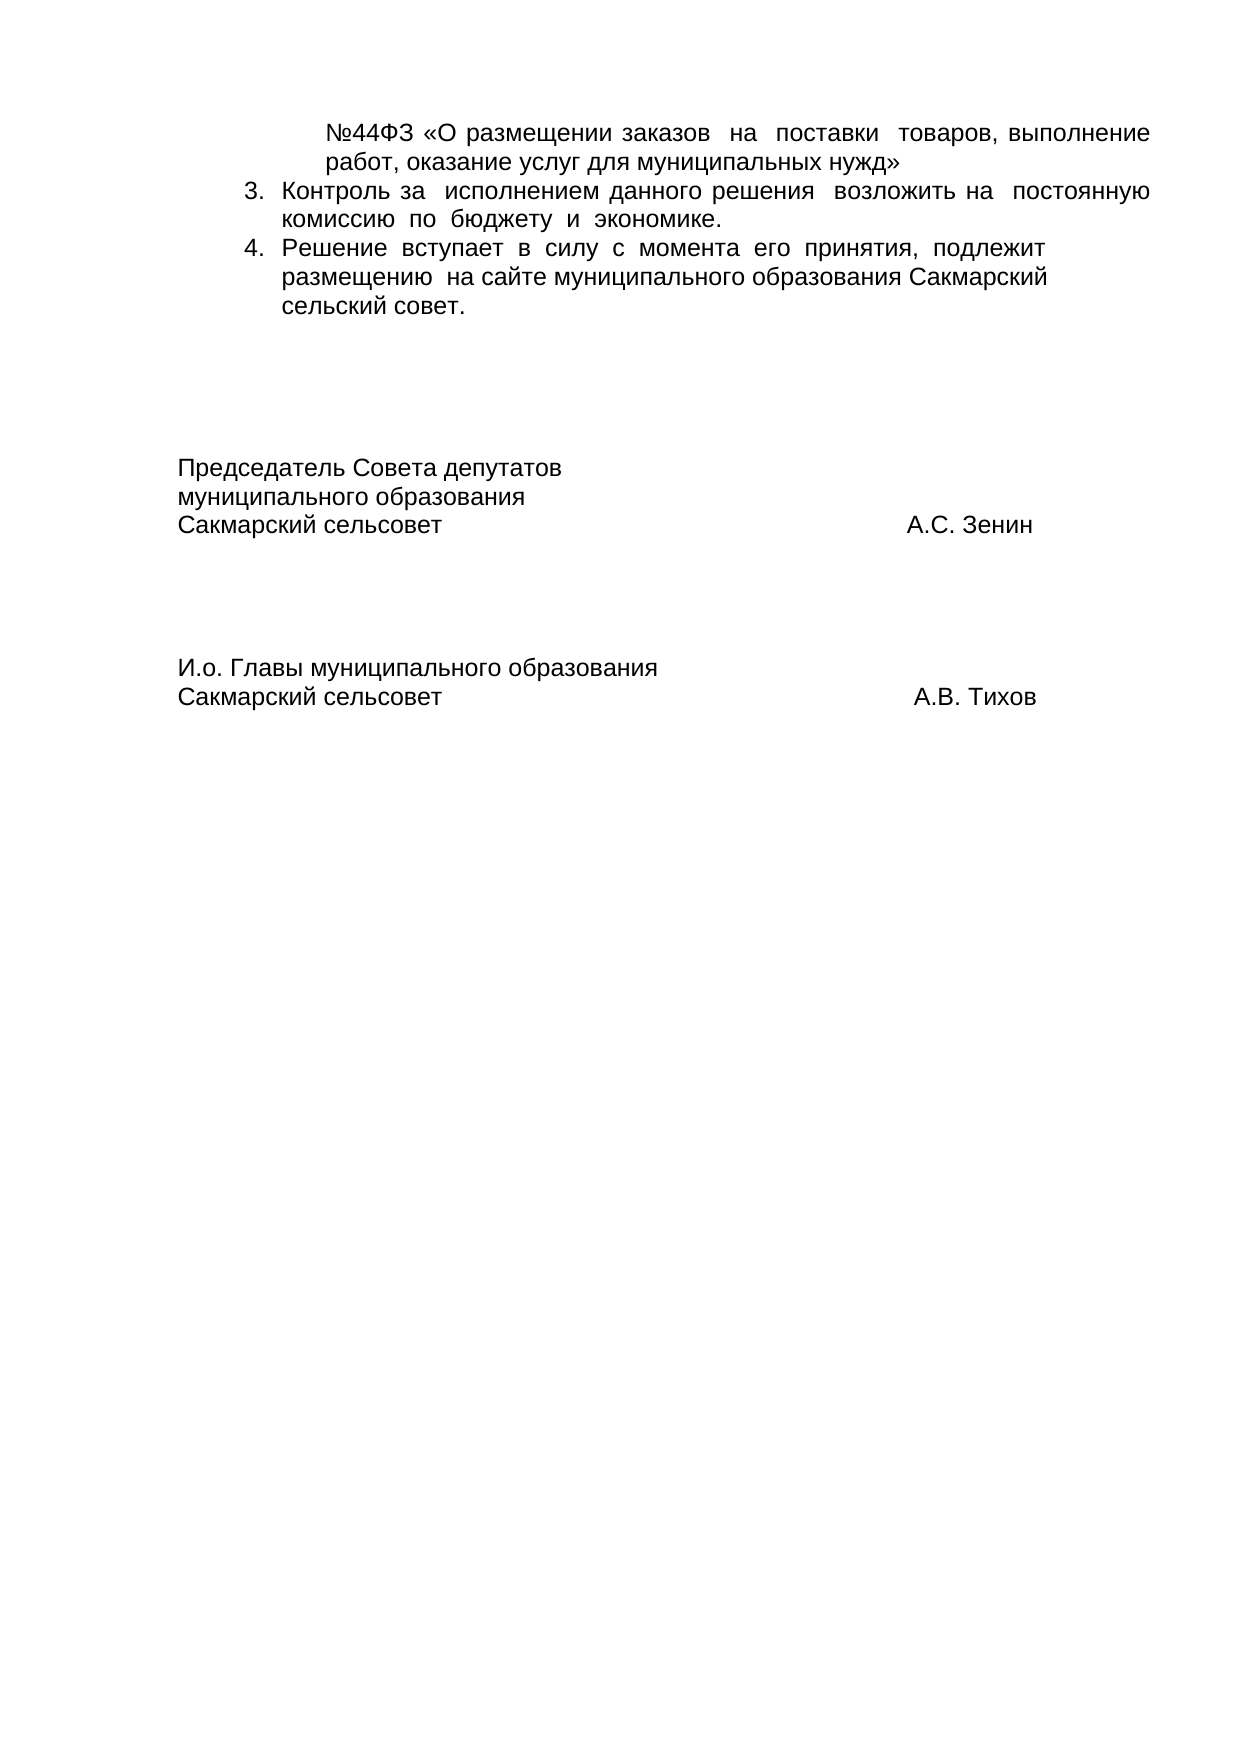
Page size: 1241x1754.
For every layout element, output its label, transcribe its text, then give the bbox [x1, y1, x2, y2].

text Председатель Совета депутатов [177, 453, 1152, 482]
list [281, 118, 1152, 176]
text И.о. Главы муниципального образования [177, 653, 1152, 682]
list Решение вступает в силу с момента его принятия, подлежит размещению на сайте муниципального образования Сакмарский сельский совет. [244, 233, 1152, 319]
text муниципального образования [177, 482, 1152, 510]
list Контроль за исполнением данного решения возложить на постоянную комиссию по бюджету и экономике. [244, 176, 1152, 233]
text Сакмарский сельсовет А.В. Тихов [177, 682, 1152, 711]
text Сакмарский сельсовет А.С. Зенин [177, 510, 1152, 539]
